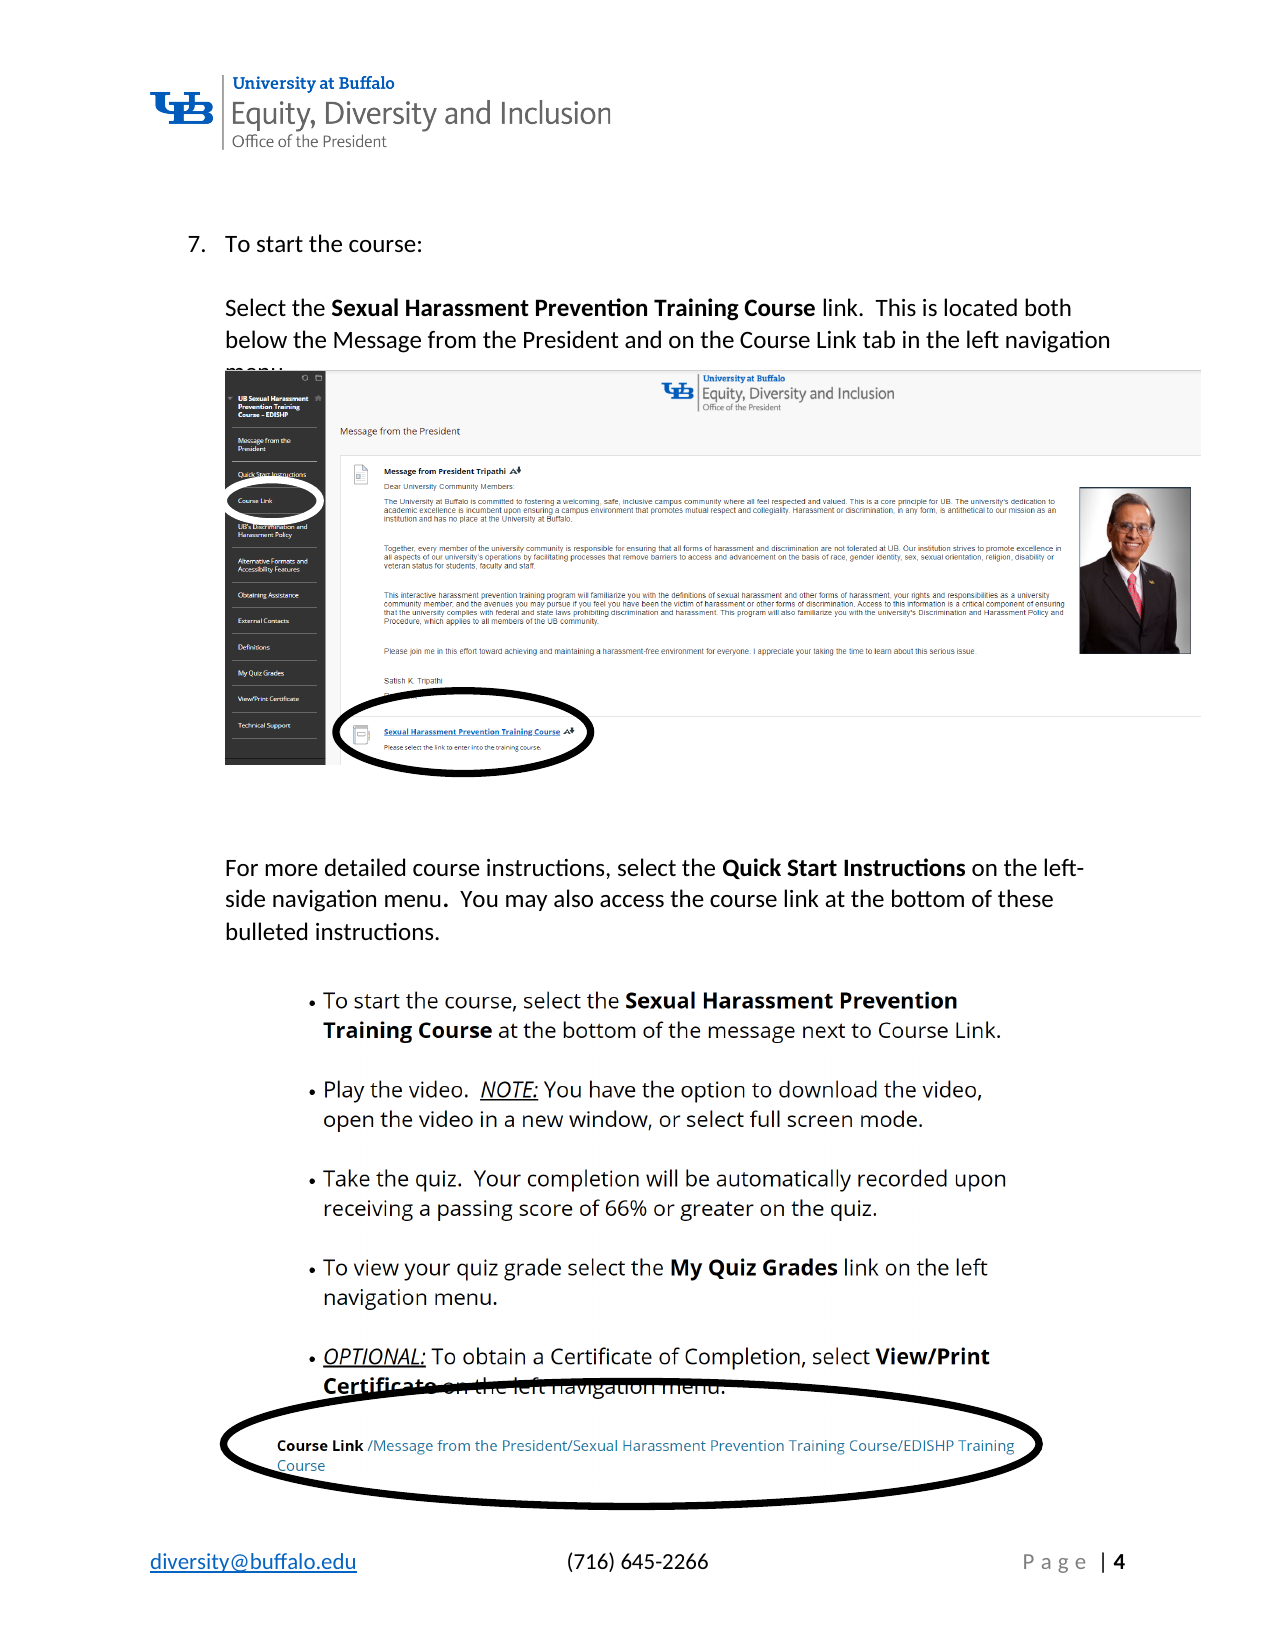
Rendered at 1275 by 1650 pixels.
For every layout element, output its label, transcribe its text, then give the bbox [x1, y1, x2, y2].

picture [273, 979, 1032, 1427]
picture [225, 370, 1201, 765]
picture [273, 1478, 331, 1491]
picture [932, 1461, 1032, 1491]
picture [150, 75, 611, 150]
picture [273, 1386, 1032, 1491]
picture [228, 484, 316, 518]
picture [340, 695, 586, 765]
